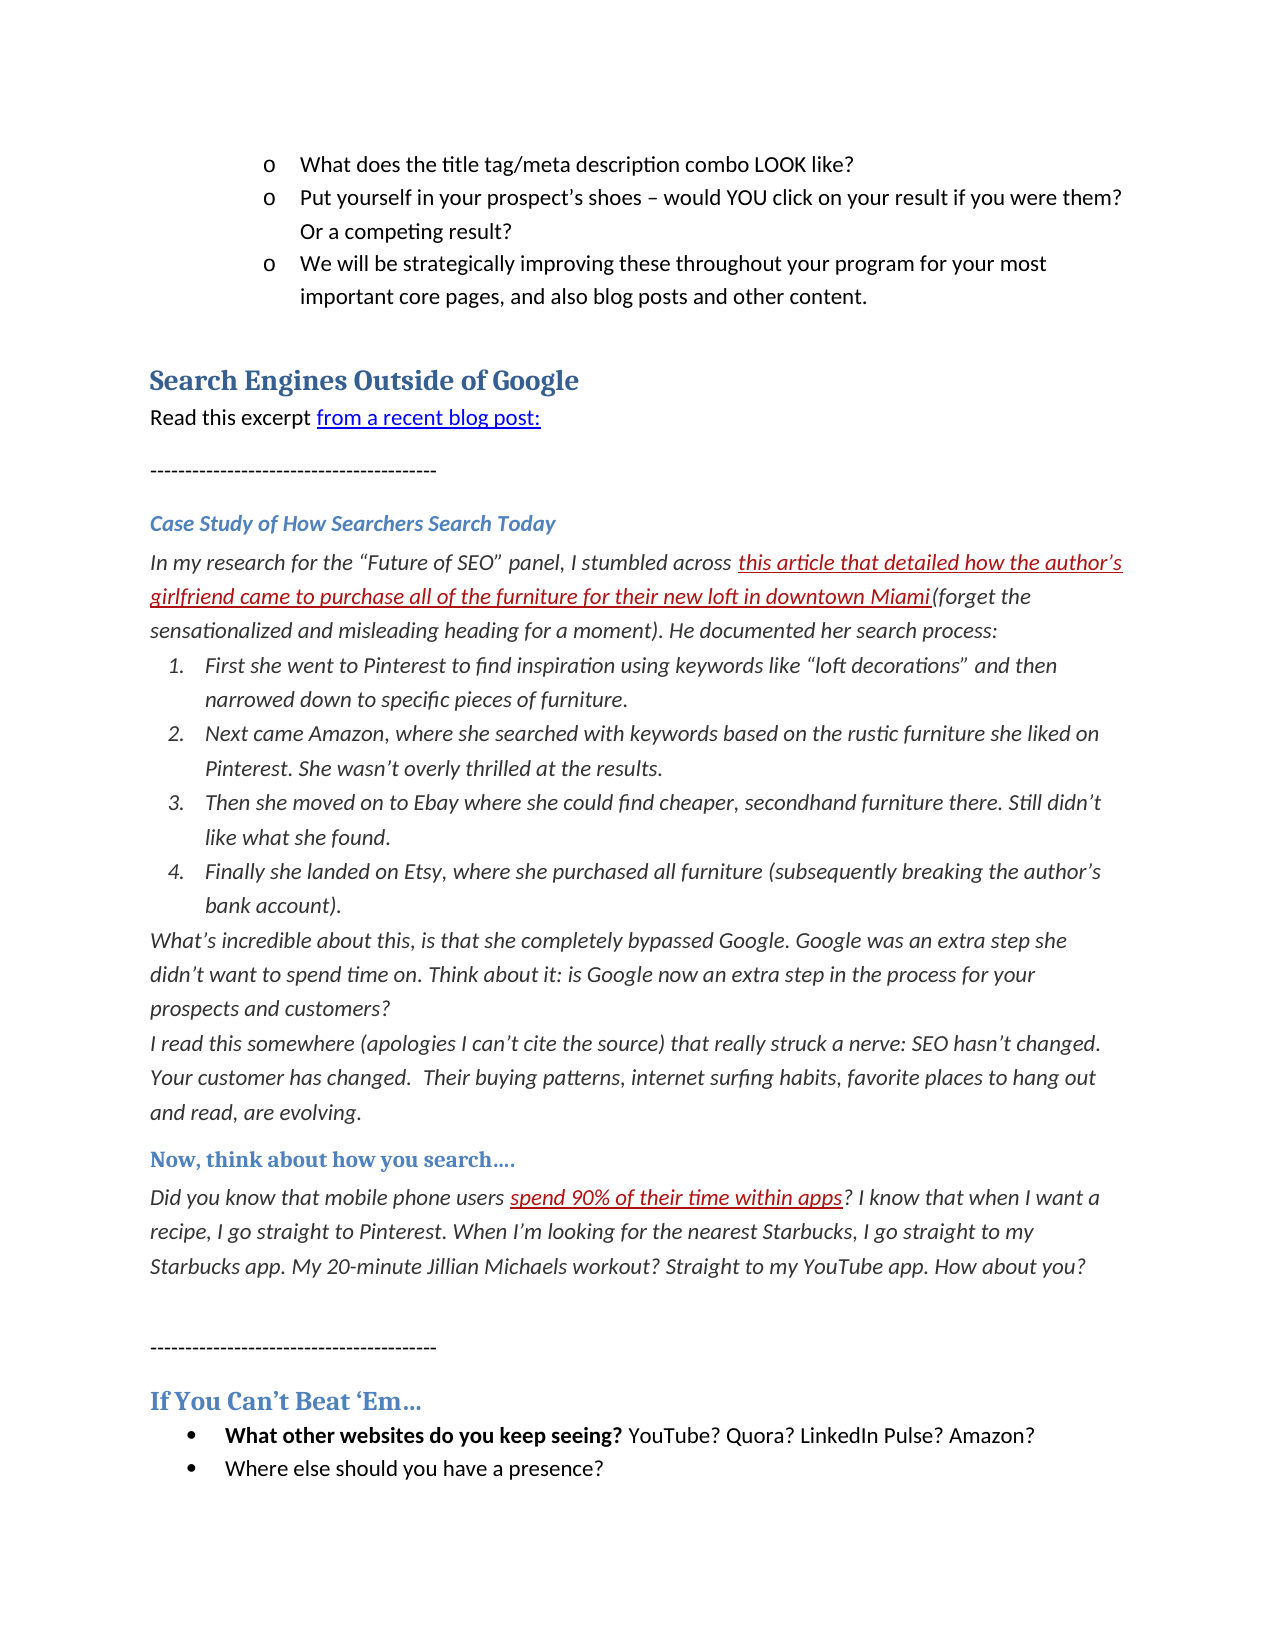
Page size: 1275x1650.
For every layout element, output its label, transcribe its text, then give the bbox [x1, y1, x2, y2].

list What other websites do you keep seeing? YouTube? Quora? LinkedIn Pulse? Amazon? [187, 1422, 1125, 1450]
text Did you know that mobile phone users spend 90% of their time within apps? I know that when I want a recipe, I go straight to Pinterest. When I’m looking for the nearest Starbucks, I go straight to my Starbucks app. My 20-minute Jillian Michaels workout? Straight to my YouTube app. How about you? [150, 1177, 1125, 1280]
subtitle Search Engines Outside of Google [150, 364, 1125, 398]
text ----------------------------------------- [150, 1333, 1125, 1361]
list Where else should you have a presence? [187, 1454, 1125, 1482]
list Finally she landed on Etsy, where she purchased all furniture (subsequently breaking the author’s bank account). [167, 851, 1125, 919]
text Read this excerpt from a recent blog post: [150, 403, 1125, 431]
subtitle If You Can’t Beat ‘Em… [150, 1386, 1125, 1417]
text I read this somewhere (apologies I can’t cite the source) that really struck a nerve: SEO hasn’t changed. Your customer has changed. Their buying patterns, internet surfing habits, favorite places to hang out and read, are evolving. [150, 1023, 1125, 1126]
subtitle Now, think about how you search…. [150, 1147, 1125, 1173]
list Then she moved on to Ebay where she could find cheaper, secondhand furniture there. Still didn’t like what she found. [167, 782, 1125, 851]
list Next came Amazon, where she searched with keywords based on the rustic furniture she liked on Pinterest. She wasn’t overly thrilled at the results. [167, 713, 1125, 782]
text What’s incredible about this, is that she completely bypassed Google. Google was an extra step she didn’t want to spend time on. Think about it: is Google now an extra step in the process for your prospects and customers? [150, 919, 1125, 1023]
list First she went to Pinterest to find inspiration using keywords like “loft decorations” and then narrowed down to specific pieces of furniture. [167, 644, 1125, 713]
text In my research for the “Future of SEO” panel, I stumbled across this article that detailed how the author’s girlfriend came to purchase all of the furniture for their new loft in downtown Miami(forget the sensationalized and misleading heading for a moment). He documented her search process: [150, 541, 1125, 644]
subtitle Case Study of How Searchers Search Today [150, 509, 1125, 537]
text ----------------------------------------- [150, 456, 1125, 484]
list Put yourself in your prospect’s shoes – would YOU click on your result if you were them? Or a competing result? [262, 183, 1125, 245]
list What does the title tag/meta description combo LOOK like? [262, 150, 1125, 179]
list We will be strategically improving these throughout your program for your most important core pages, and also blog posts and other content. [262, 249, 1125, 310]
